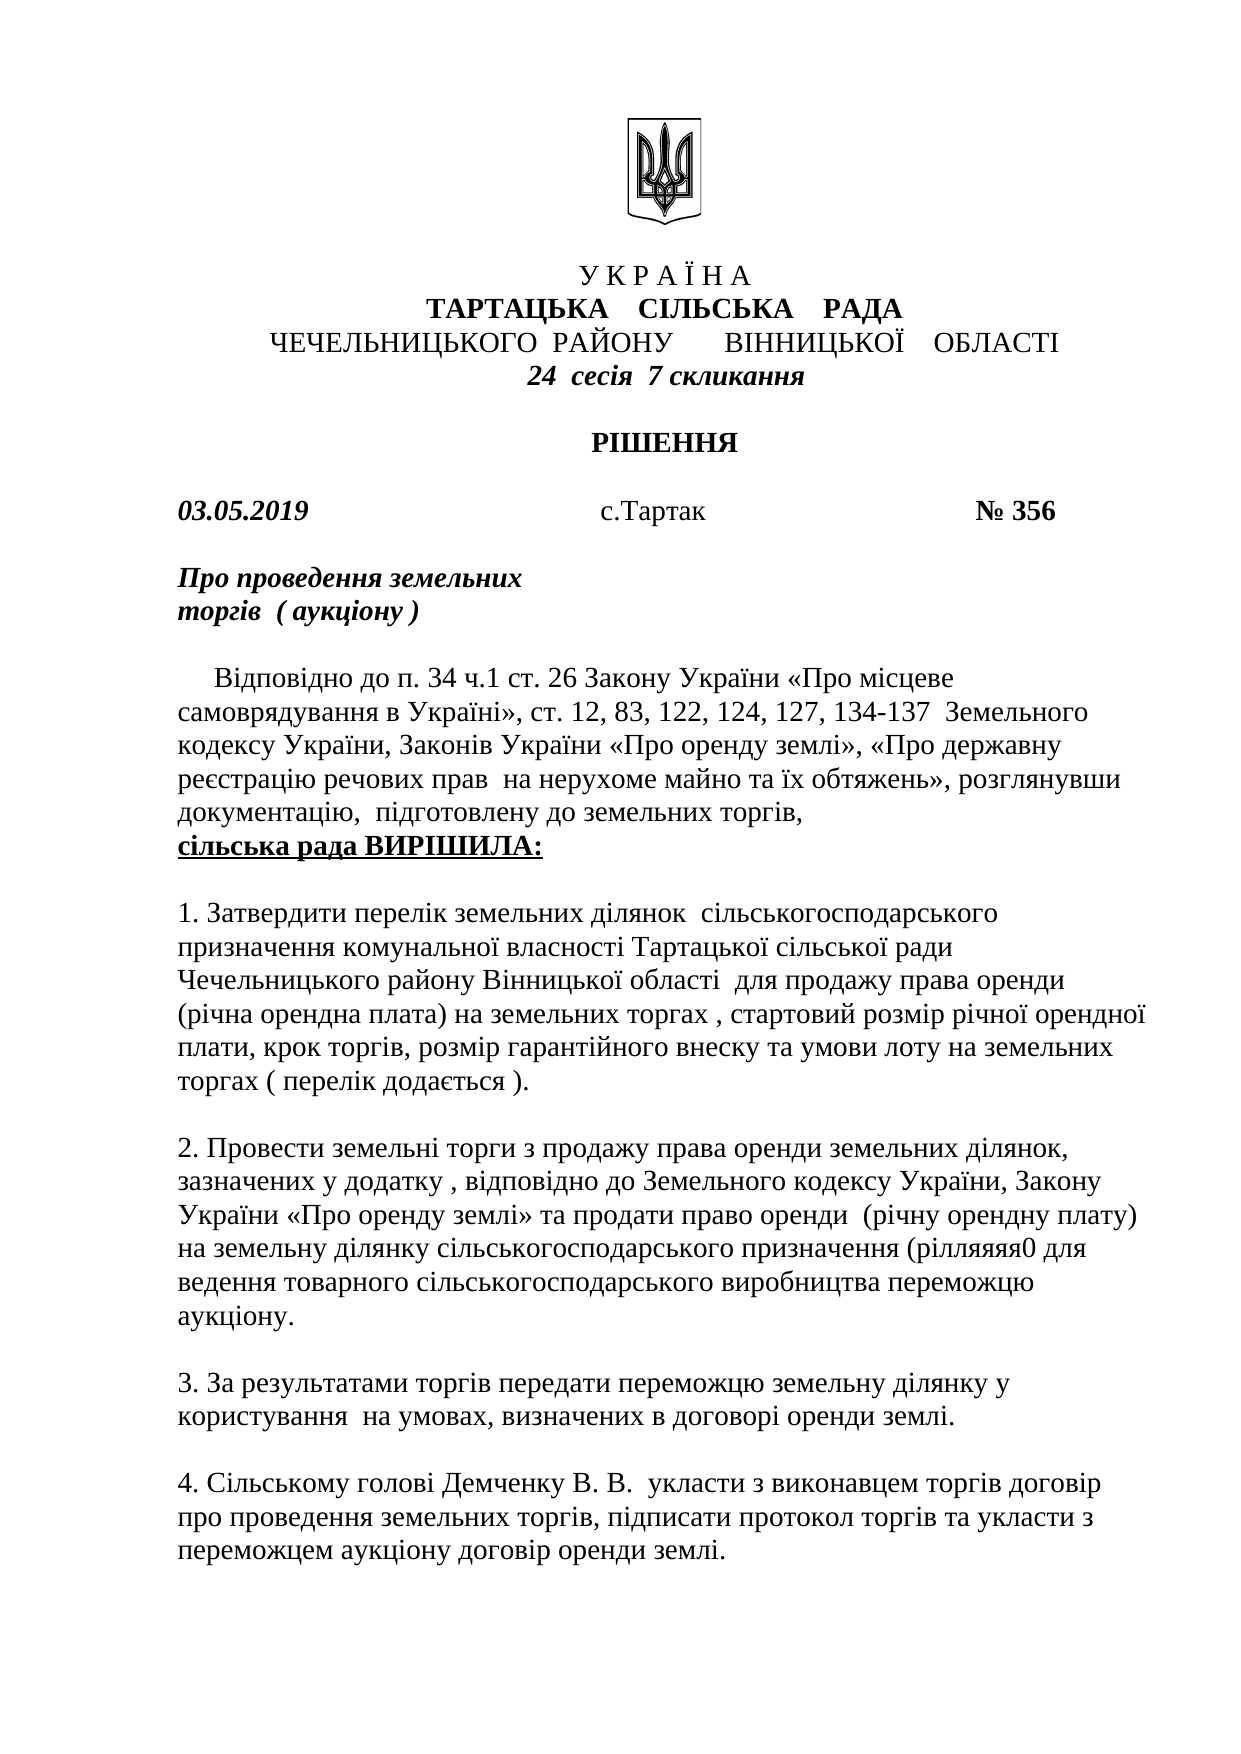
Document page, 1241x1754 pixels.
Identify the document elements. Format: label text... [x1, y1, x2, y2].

text 3. За результатами торгів передати переможцю земельну ділянку у користування на умовах, визначених в договорі оренди землі. [177, 1365, 1152, 1432]
text ТАРТАЦЬКА СІЛЬСЬКА РАДА [177, 291, 1152, 325]
text 03.05.2019 с.Тартак № 356 [177, 493, 1152, 526]
text У К Р А Ї Н А [177, 258, 1152, 291]
text 4. Сільському голові Демченку В. В. укласти з виконавцем торгів договір про проведення земельних торгів, підписати протокол торгів та укласти з переможцем аукціону договір оренди землі. [177, 1465, 1152, 1566]
text 2. Провести земельні торги з продажу права оренди земельних ділянок, зазначених у додатку , відповідно до Земельного кодексу України, Закону України «Про оренду землі» та продати право оренди (річну орендну плату) на земельну ділянку сільськогосподарського призначення (рілляяяя0 для ведення товарного сільськогосподарського виробництва переможцю аукціону. [177, 1130, 1152, 1331]
text Про проведення земельних [177, 560, 1152, 593]
picture [627, 118, 702, 225]
text сільська рада ВИРІШИЛА: [177, 828, 1152, 862]
text РІШЕННЯ [177, 426, 1152, 459]
text 24 сесія 7 скликання [177, 358, 1152, 392]
text 1. Затвердити перелік земельних ділянок сільськогосподарського призначення комунальної власності Тартацької сільської ради Чечельницького району Вінницької області для продажу права оренди (річна орендна плата) на земельних торгах , стартовий розмір річної орендної плати, крок торгів, розмір гарантійного внеску та умови лоту на земельних торгах ( перелік додається ). [177, 895, 1152, 1096]
text ЧЕЧЕЛЬНИЦЬКОГО РАЙОНУ ВІННИЦЬКОЇ ОБЛАСТІ [177, 325, 1152, 358]
text торгів ( аукціону ) [177, 593, 1152, 627]
text Відповідно до п. 34 ч.1 ст. 26 Закону України «Про місцеве самоврядування в Україні», ст. 12, 83, 122, 124, 127, 134-137 Земельного кодексу України, Законів України «Про оренду землі», «Про державну реєстрацію речових прав на нерухоме майно та їх обтяжень», розглянувши документацію, підготовлену до земельних торгів, [177, 660, 1152, 828]
